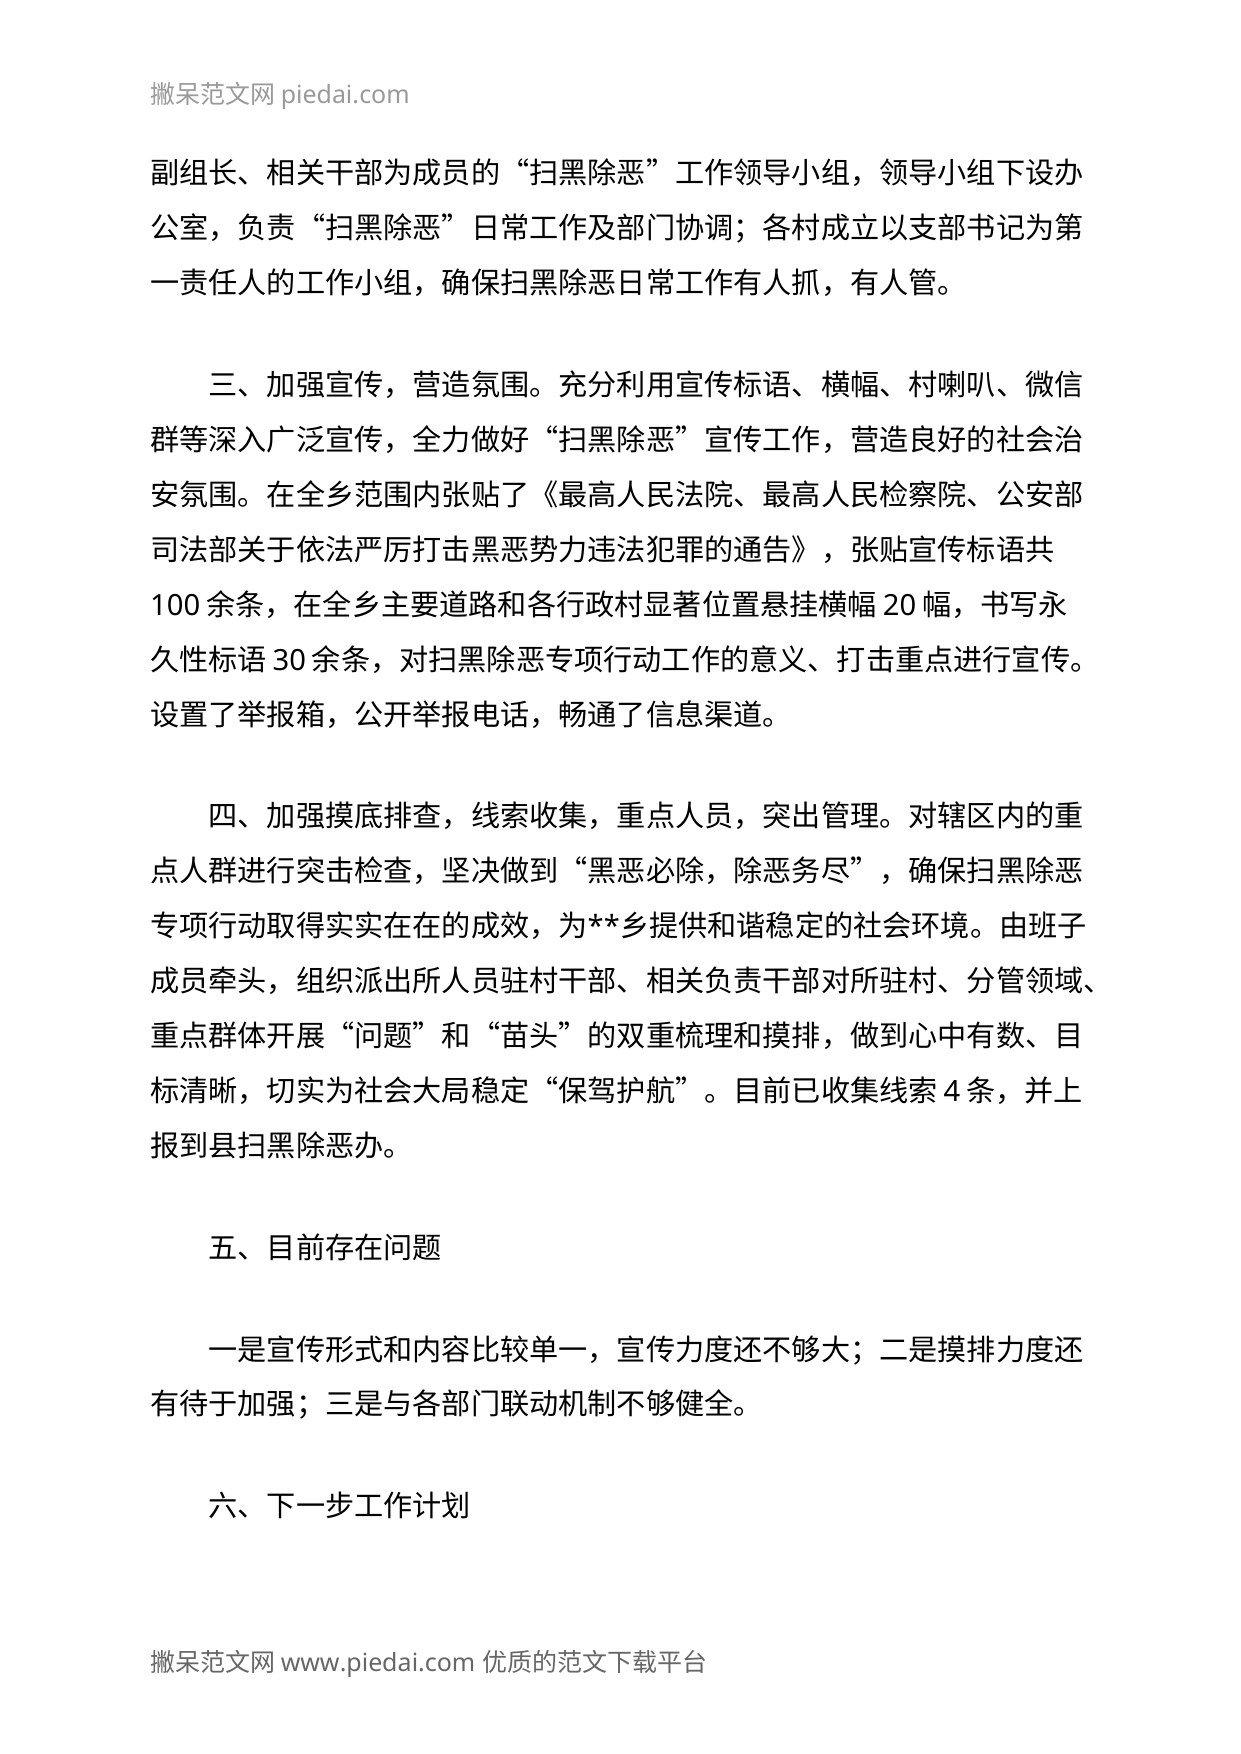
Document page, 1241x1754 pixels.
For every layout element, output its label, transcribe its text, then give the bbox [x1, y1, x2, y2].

text 一是宣传形式和内容比较单一，宣传力度还不够大；二是摸排力度还有待于加强；三是与各部门联动机制不够健全。 [150, 1326, 1090, 1423]
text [150, 150, 1090, 302]
text 三、加强宣传，营造氛围。充分利用宣传标语、横幅、村喇叭、微信群等深入广泛宣传，全力做好“扫黑除恶”宣传工作，营造良好的社会治安氛围。在全乡范围内张贴了《最高人民法院、最高人民检察院、公安部司法部关于依法严厉打击黑恶势力违法犯罪的通告》，张贴宣传标语共100余条，在全乡主要道路和各行政村显著位置悬挂横幅20幅，书写永久性标语30余条，对扫黑除恶专项行动工作的意义、打击重点进行宣传。设置了举报箱，公开举报电话，畅通了信息渠道。 [150, 362, 1090, 733]
text 六、下一步工作计划 [150, 1483, 1090, 1525]
text 五、目前存在问题 [150, 1224, 1090, 1267]
text 四、加强摸底排查，线索收集，重点人员，突出管理。对辖区内的重点人群进行突击检查，坚决做到“黑恶必除，除恶务尽”，确保扫黑除恶专项行动取得实实在在的成效，为**乡提供和谐稳定的社会环境。由班子成员牵头，组织派出所人员驻村干部、相关负责干部对所驻村、分管领域、重点群体开展“问题”和“苗头”的双重梳理和摸排，做到心中有数、目标清晰，切实为社会大局稳定“保驾护航”。目前已收集线索4条，并上报到县扫黑除恶办。 [150, 793, 1090, 1165]
